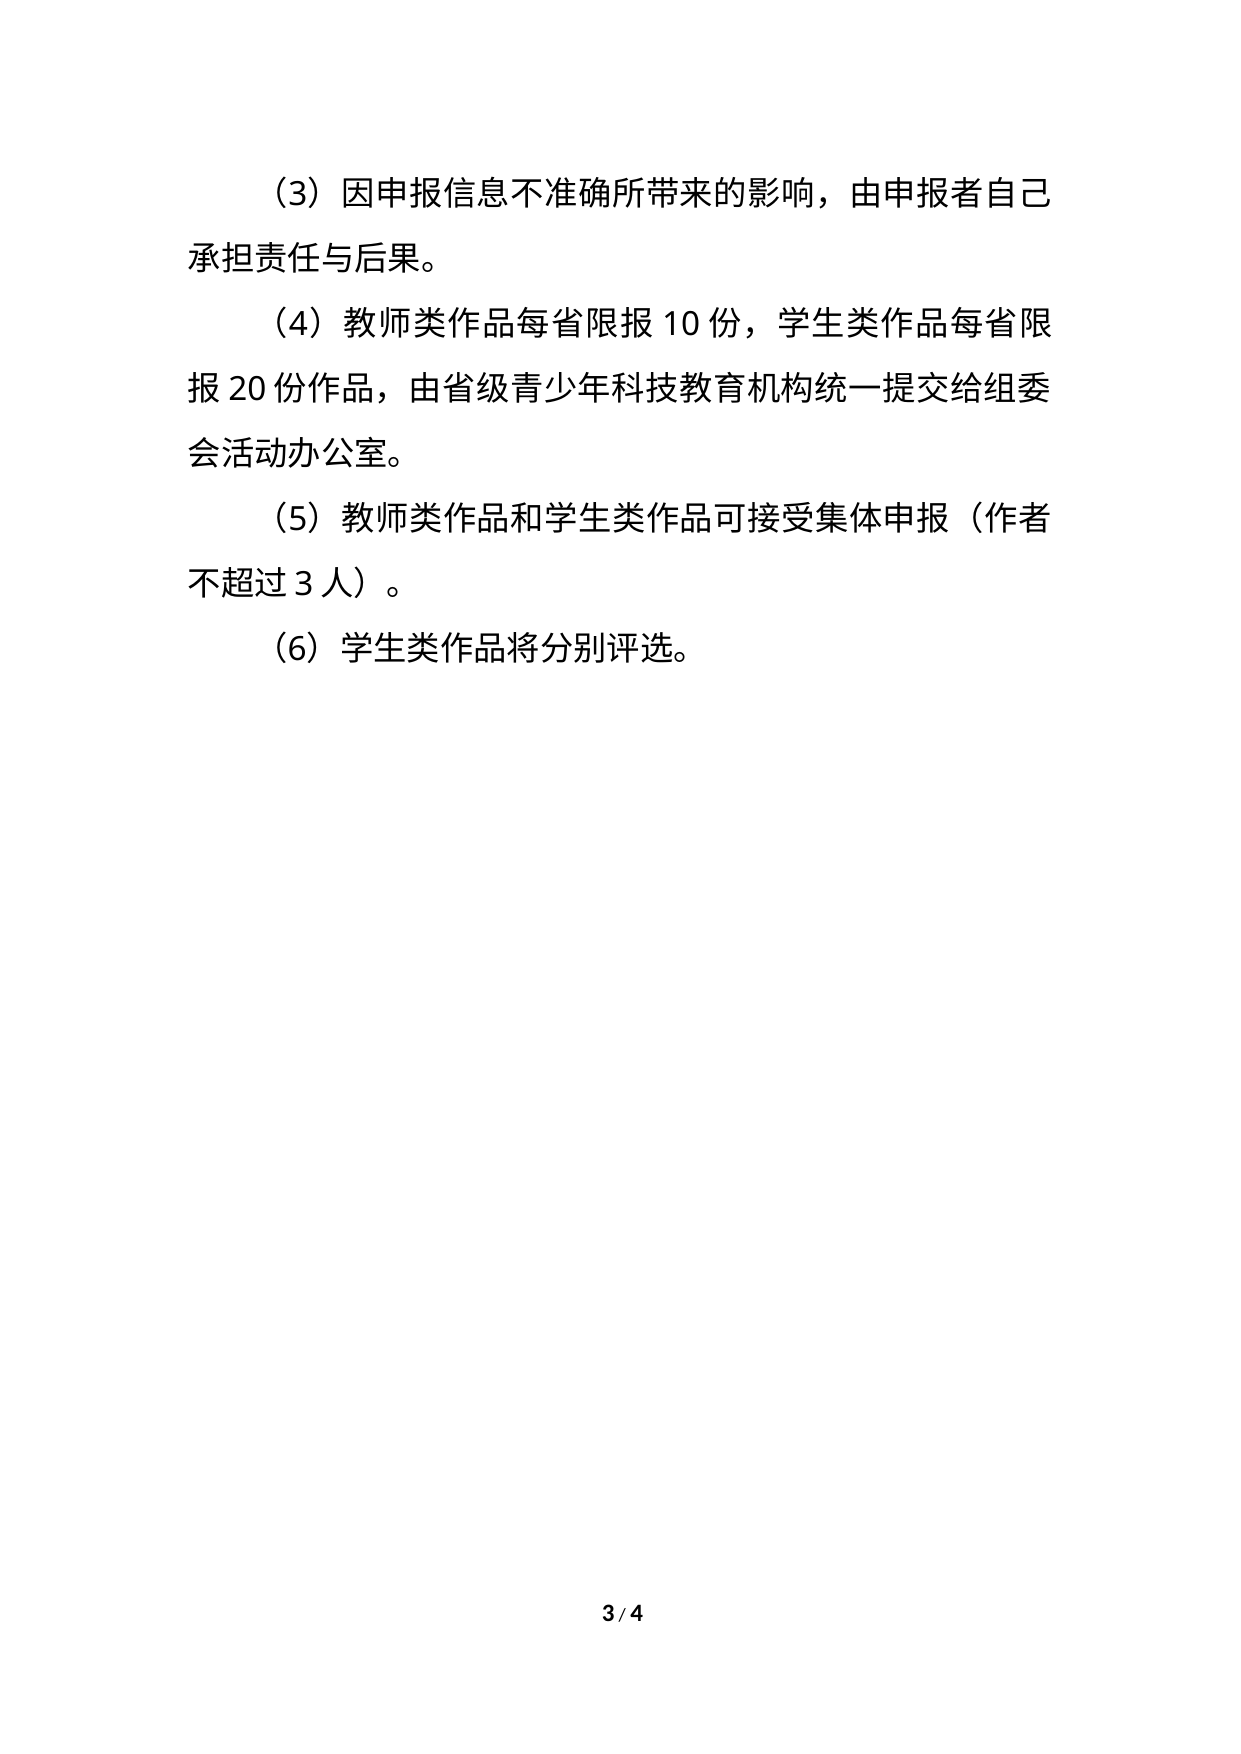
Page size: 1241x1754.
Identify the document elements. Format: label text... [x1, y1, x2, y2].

text （6）学生类作品将分别评选。 [187, 613, 1053, 678]
text （5）教师类作品和学生类作品可接受集体申报（作者不超过3人）。 [187, 483, 1053, 613]
text （4）教师类作品每省限报10份，学生类作品每省限报20份作品，由省级青少年科技教育机构统一提交给组委会活动办公室。 [187, 288, 1053, 483]
text （3）因申报信息不准确所带来的影响，由申报者自己承担责任与后果。 [187, 158, 1053, 288]
